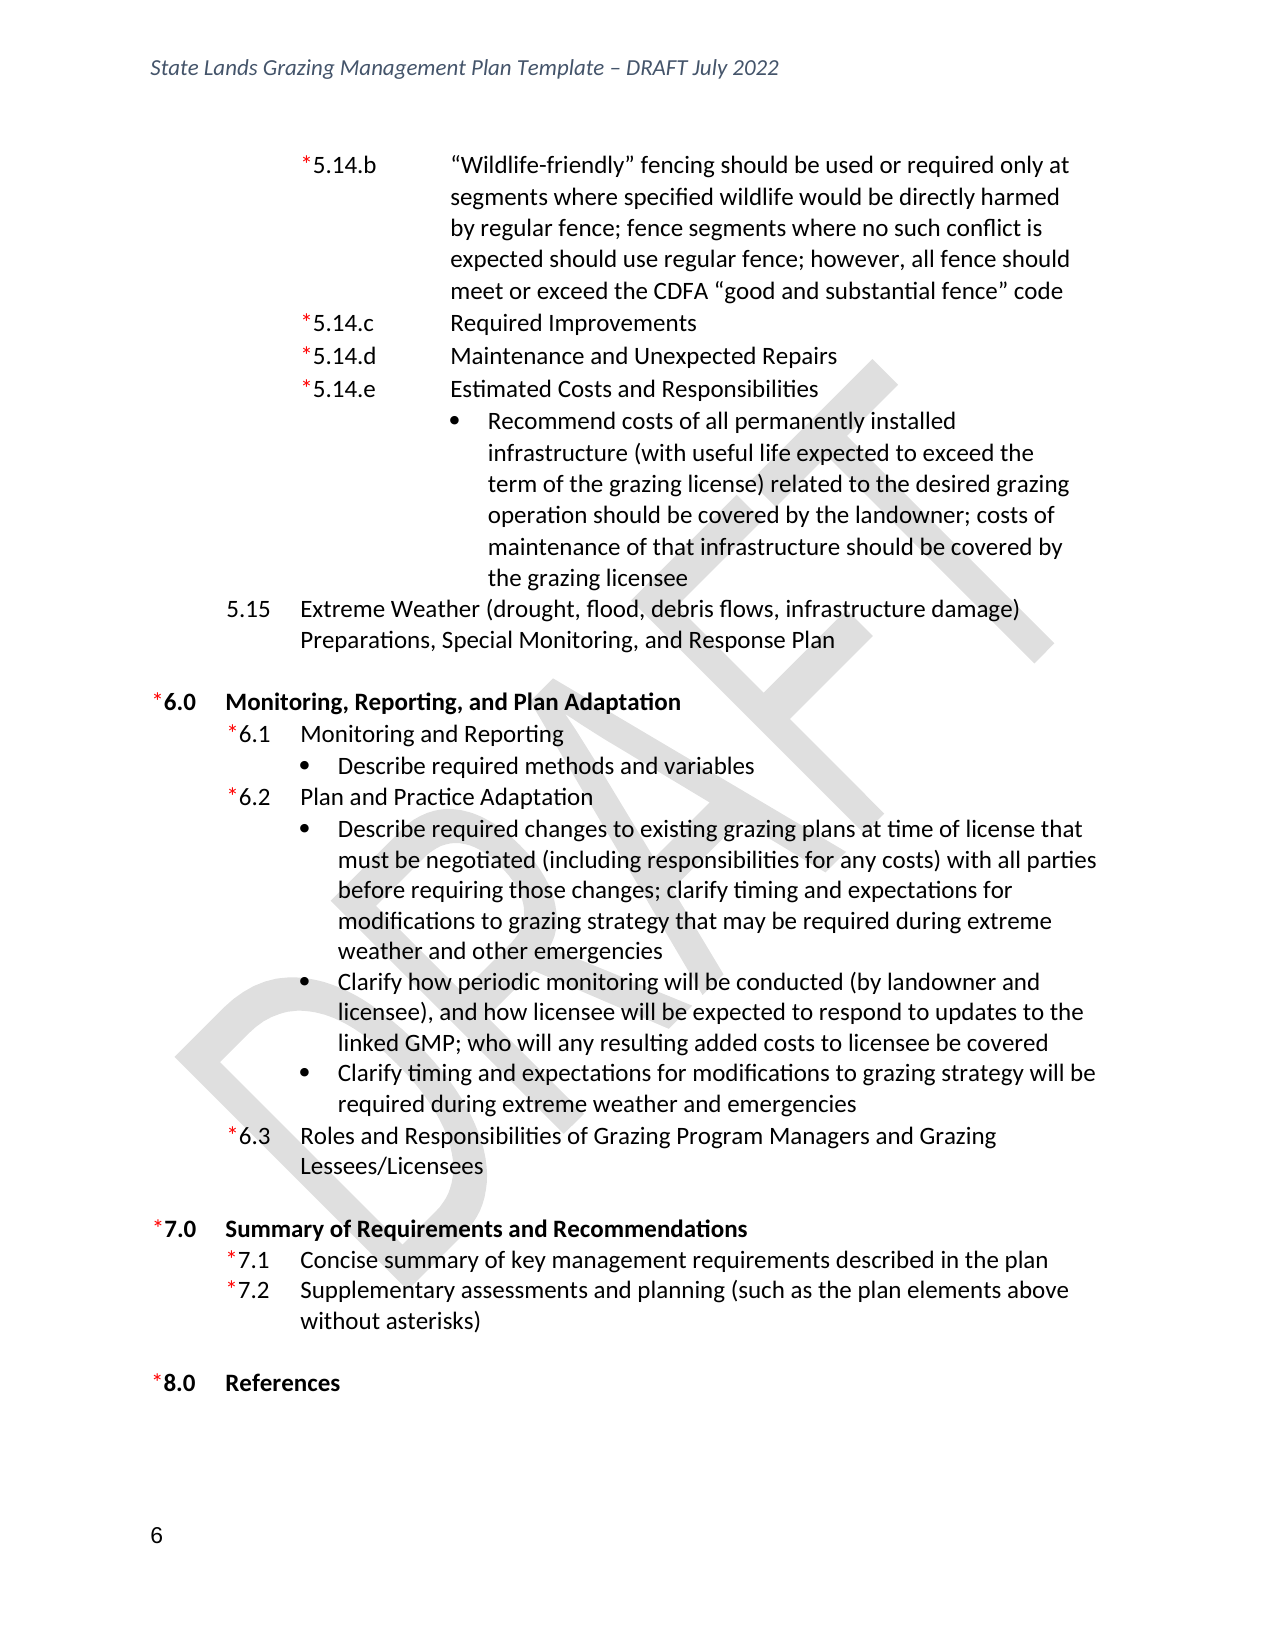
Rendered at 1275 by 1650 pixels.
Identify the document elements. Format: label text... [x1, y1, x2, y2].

text 5.15 Extreme Weather (drought, flood, debris flows, infrastructure damage) Preparations, Special Monitoring, and Response Plan [226, 593, 1027, 655]
list Clarify timing and expectations for modifications to grazing strategy will be required during extreme weather and emergencies [300, 1057, 1130, 1118]
text *5.14.b “Wildlife-friendly” fencing should be used or required only at segments where specified wildlife would be directly harmed by regular fence; fence segments where no such conflict is expected should use regular fence; however, all fence should meet or exceed the CDFA “good and substantial fence” code [300, 149, 1086, 305]
text *6.3 Roles and Responsibilities of Grazing Program Managers and Grazing Lessees/Licensees [226, 1120, 1003, 1181]
text *5.14.d Maintenance and Unexpected Repairs [226, 340, 1086, 371]
text *6.2 Plan and Practice Adaptation [226, 782, 1130, 812]
list Clarify how periodic monitoring will be conducted (by landowner and licensee), and how licensee will be expected to respond to updates to the linked GMP; who will any resulting added costs to licensee be covered [300, 966, 1130, 1057]
text *8.0 References [151, 1367, 1130, 1398]
text *6.1 Monitoring and Reporting [226, 718, 1130, 748]
text *7.2 Supplementary assessments and planning (such as the plan elements above without asterisks) [225, 1274, 1130, 1335]
list Describe required methods and variables [300, 750, 1130, 780]
text *5.14.c Required Improvements [226, 307, 1086, 338]
text *6.0 Monitoring, Reporting, and Plan Adaptation [151, 686, 1130, 717]
list Recommend costs of all permanently installed infrastructure (with useful life expected to exceed the term of the grazing license) related to the desired grazing operation should be covered by the landowner; costs of maintenance of that infrastructure should be covered by the grazing licensee [450, 405, 1086, 593]
text *7.0 Summary of Requirements and Recommendations [152, 1213, 1130, 1244]
text *7.1 Concise summary of key management requirements described in the plan [225, 1244, 1130, 1274]
text *5.14.e Estimated Costs and Responsibilities [300, 373, 1086, 403]
list Describe required changes to existing grazing plans at time of license that must be negotiated (including responsibilities for any costs) with all parties before requiring those changes; clarify timing and expectations for modifications to grazing strategy that may be required during extreme weather and other emergencies [300, 813, 1130, 966]
